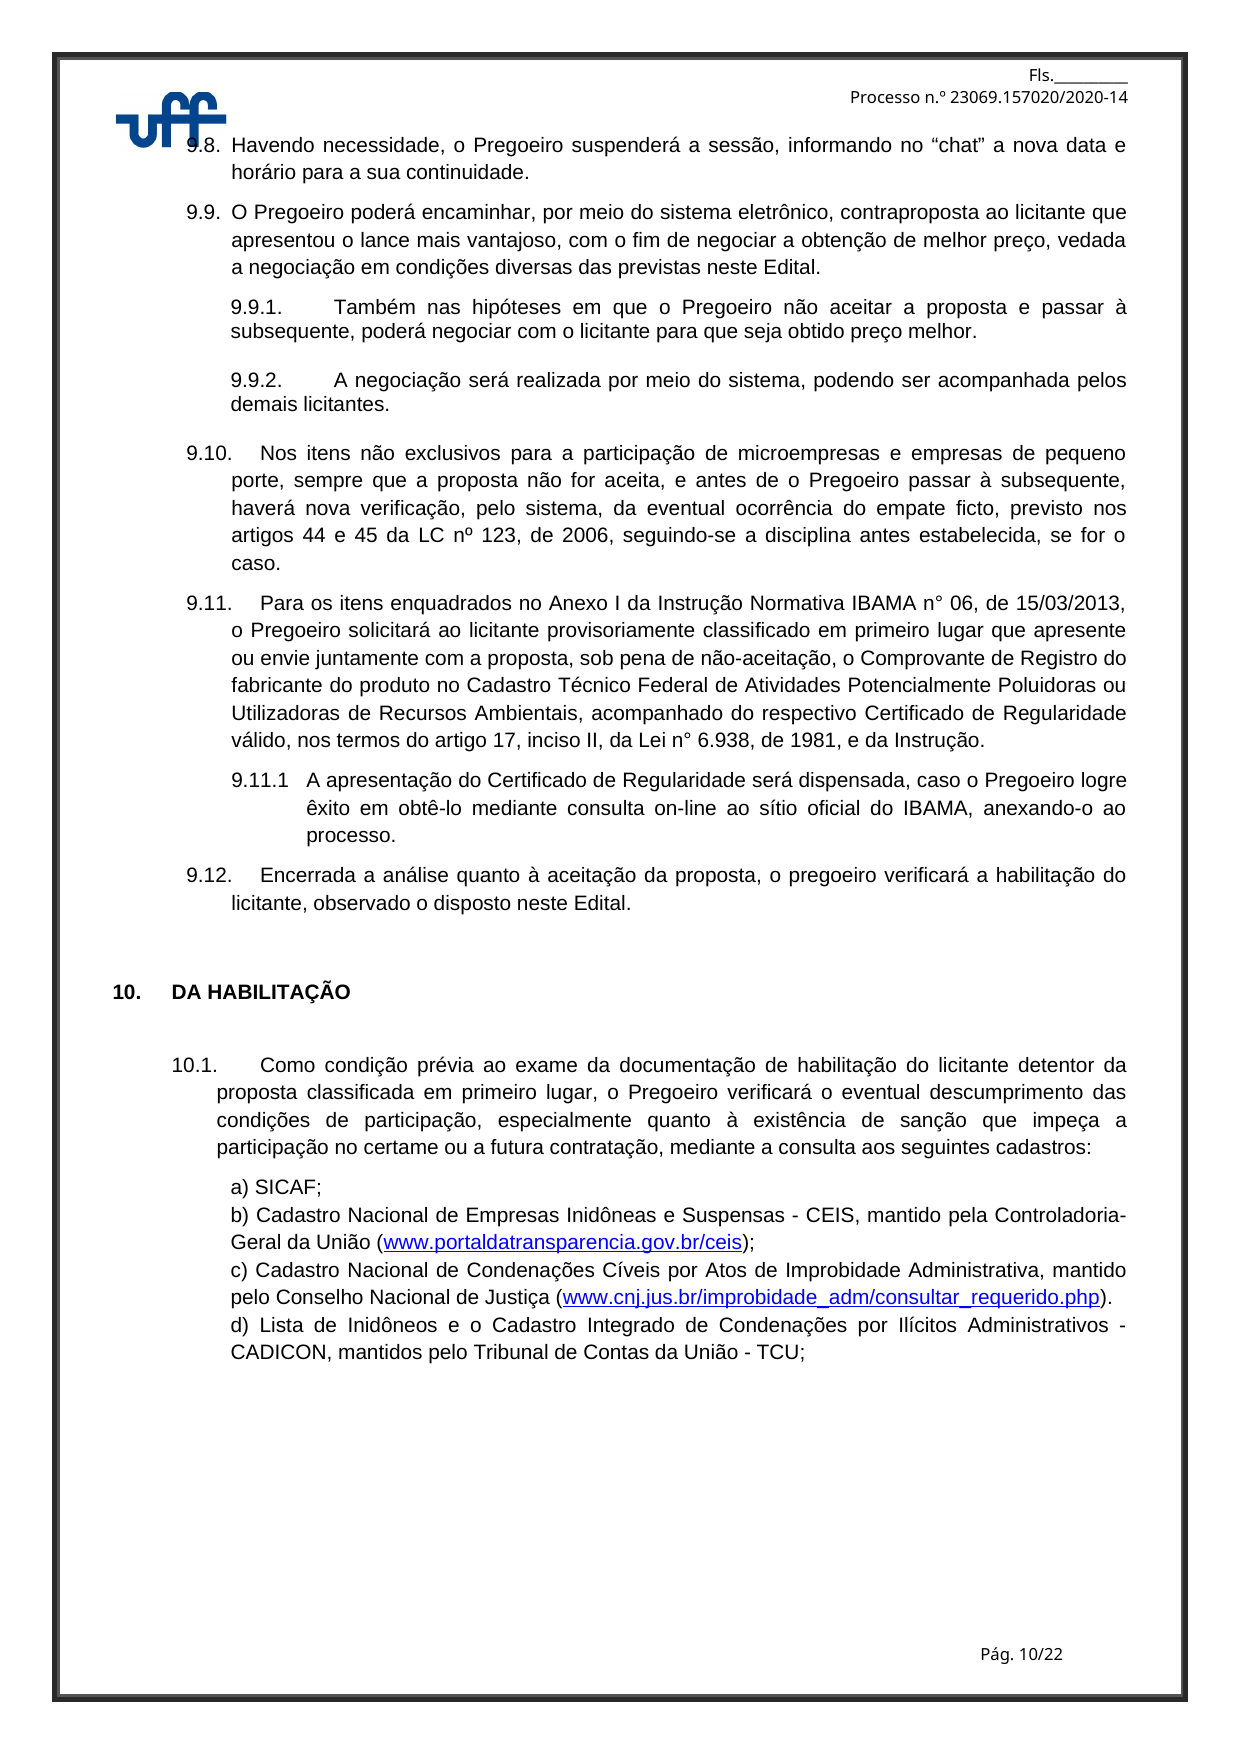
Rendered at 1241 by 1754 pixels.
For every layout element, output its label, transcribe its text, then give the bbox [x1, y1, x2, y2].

list A negociação será realizada por meio do sistema, podendo ser acompanhada pelos demais licitantes. [230, 368, 1128, 416]
list d) Lista de Inidôneos e o Cadastro Integrado de Condenações por Ilícitos Administrativos - CADICON, mantidos pelo Tribunal de Contas da União - TCU; [230, 1313, 1128, 1364]
list DA HABILITAÇÃO [112, 980, 1128, 1004]
list Para os itens enquadrados no Anexo I da Instrução Normativa IBAMA n° 06, de 15/03/2013, o Pregoeiro solicitará ao licitante provisoriamente classificado em primeiro lugar que apresente ou envie juntamente com a proposta, sob pena de não-aceitação, o Comprovante de Registro do fabricante do produto no Cadastro Técnico Federal de Atividades Potencialmente Poluidoras ou Utilizadoras de Recursos Ambientais, acompanhado do respectivo Certificado de Regularidade válido, nos termos do artigo 17, inciso II, da Lei n° 6.938, de 1981, e da Instrução. [186, 591, 1128, 752]
list Havendo necessidade, o Pregoeiro suspenderá a sessão, informando no “chat” a nova data e horário para a sua continuidade. [186, 132, 1128, 184]
list Como condição prévia ao exame da documentação de habilitação do licitante detentor da proposta classificada em primeiro lugar, o Pregoeiro verificará o eventual descumprimento das condições de participação, especialmente quanto à existência de sanção que impeça a participação no certame ou a futura contratação, mediante a consulta aos seguintes cadastros: [171, 1053, 1128, 1159]
list O Pregoeiro poderá encaminhar, por meio do sistema eletrônico, contraproposta ao licitante que apresentou o lance mais vantajoso, com o fim de negociar a obtenção de melhor preço, vedada a negociação em condições diversas das previstas neste Edital. [186, 200, 1128, 279]
list Também nas hipóteses em que o Pregoeiro não aceitar a proposta e passar à subsequente, poderá negociar com o licitante para que seja obtido preço melhor. [230, 295, 1128, 343]
list c) Cadastro Nacional de Condenações Cíveis por Atos de Improbidade Administrativa, mantido pelo Conselho Nacional de Justiça (www.cnj.jus.br/improbidade_adm/consultar_requerido.php). [230, 1258, 1128, 1309]
list b) Cadastro Nacional de Empresas Inidôneas e Suspensas - CEIS, mantido pela Controladoria-Geral da União (www.portaldatransparencia.gov.br/ceis); [230, 1203, 1128, 1254]
list Encerrada a análise quanto à aceitação da proposta, o pregoeiro verificará a habilitação do licitante, observado o disposto neste Edital. [186, 863, 1128, 915]
list a) SICAF; [230, 1175, 1128, 1199]
list A apresentação do Certificado de Regularidade será dispensada, caso o Pregoeiro logre êxito em obtê-lo mediante consulta on-line ao sítio oficial do IBAMA, anexando-o ao processo. [231, 768, 1128, 847]
list Nos itens não exclusivos para a participação de microempresas e empresas de pequeno porte, sempre que a proposta não for aceita, e antes de o Pregoeiro passar à subsequente, haverá nova verificação, pelo sistema, da eventual ocorrência do empate ficto, previsto nos artigos 44 e 45 da LC nº 123, de 2006, seguindo-se a disciplina antes estabelecida, se for o caso. [186, 441, 1128, 575]
picture [114, 92, 227, 153]
